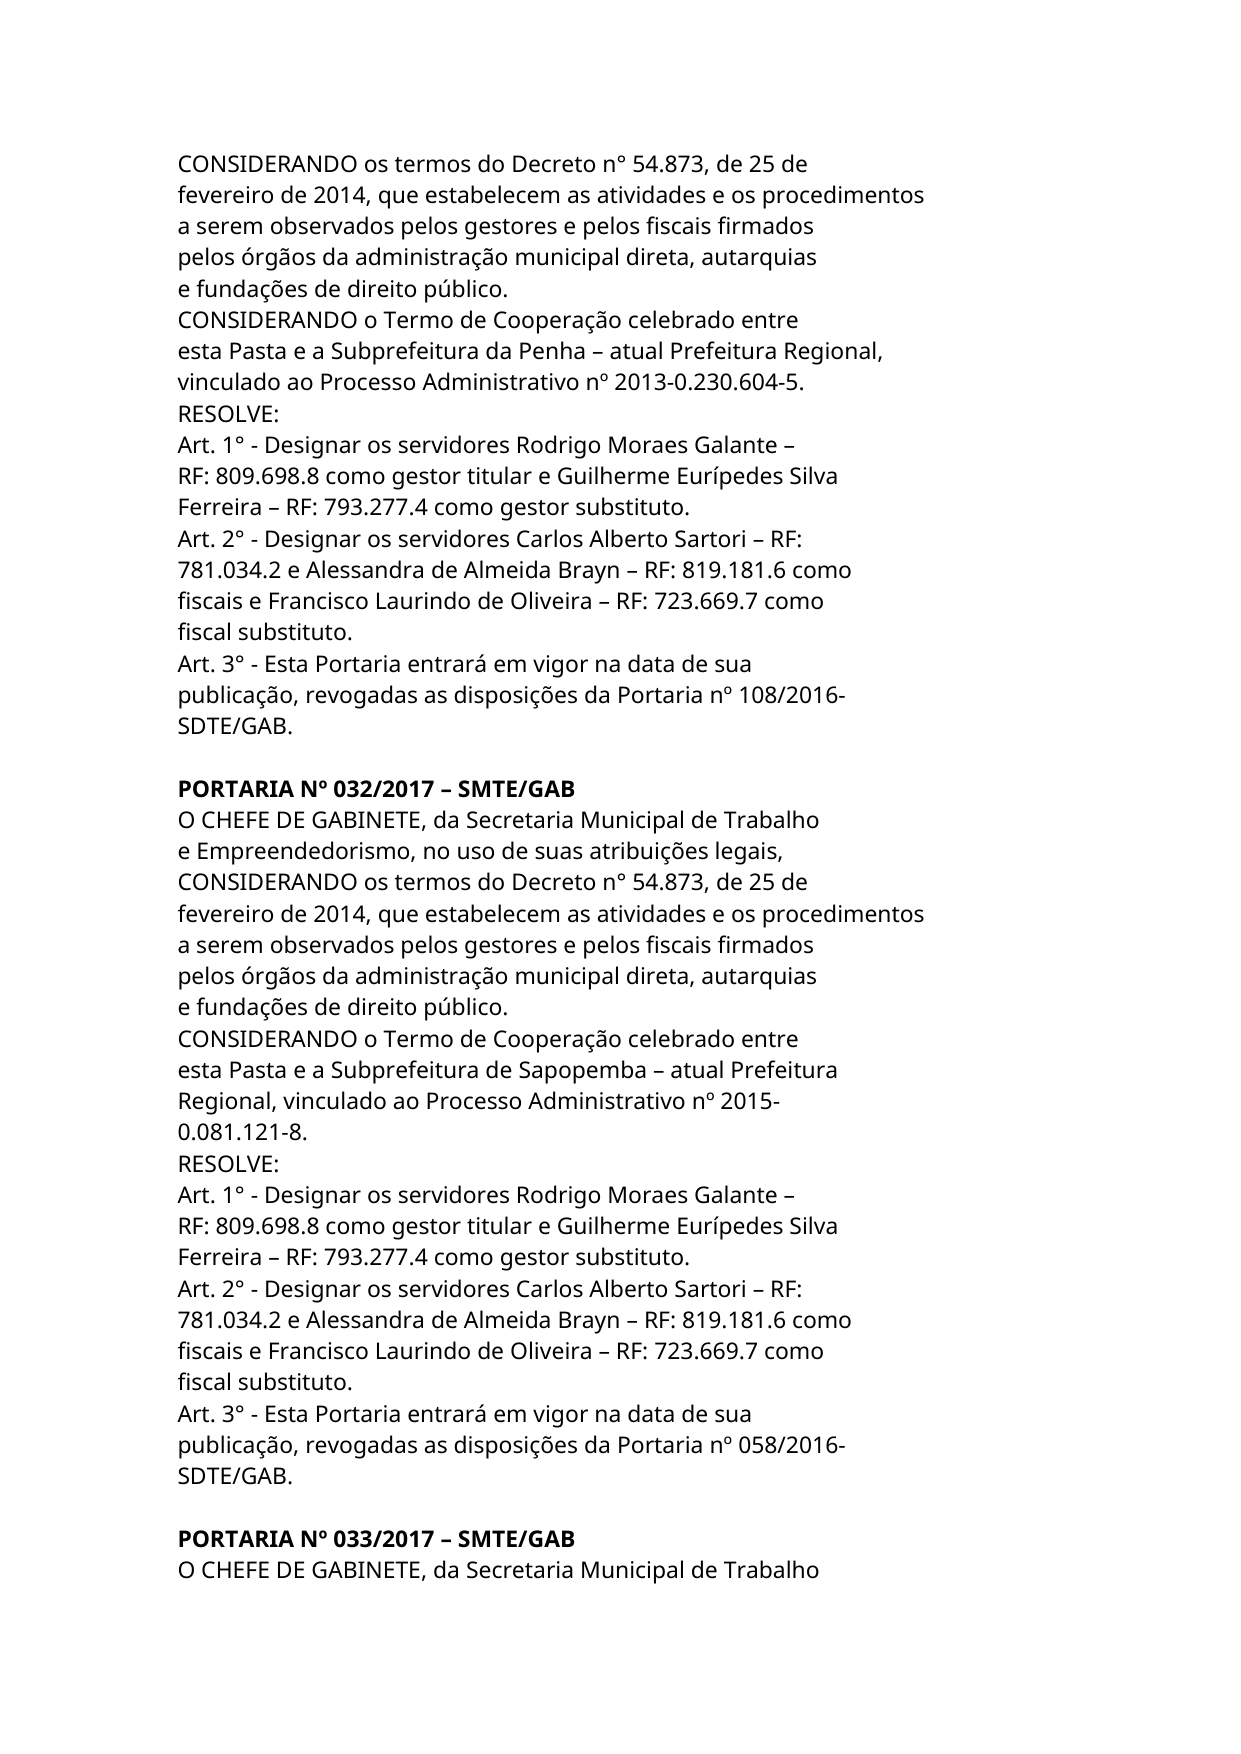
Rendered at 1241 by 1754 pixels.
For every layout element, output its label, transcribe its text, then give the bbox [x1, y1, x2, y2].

text Ferreira – RF: 793.277.4 como gestor substituto. [177, 1241, 1063, 1273]
text fiscal substituto. [177, 1366, 1063, 1398]
text fiscais e Francisco Laurindo de Oliveira – RF: 723.669.7 como [177, 1335, 1063, 1366]
text PORTARIA Nº 033/2017 – SMTE/GAB [177, 1523, 1063, 1554]
text publicação, revogadas as disposições da Portaria nº 108/2016- [177, 679, 1063, 710]
text esta Pasta e a Subprefeitura de Sapopemba – atual Prefeitura [177, 1054, 1063, 1085]
text O CHEFE DE GABINETE, da Secretaria Municipal de Trabalho [177, 1554, 1063, 1585]
text 0.081.121-8. [177, 1116, 1063, 1148]
text SDTE/GAB. [177, 710, 1063, 741]
text CONSIDERANDO os termos do Decreto n° 54.873, de 25 de [177, 148, 1063, 179]
text pelos órgãos da administração municipal direta, autarquias [177, 960, 1063, 991]
text CONSIDERANDO o Termo de Cooperação celebrado entre [177, 304, 1063, 335]
text Art. 2° - Designar os servidores Carlos Alberto Sartori – RF: [177, 1273, 1063, 1304]
text vinculado ao Processo Administrativo nº 2013-0.230.604-5. [177, 366, 1063, 398]
text publicação, revogadas as disposições da Portaria nº 058/2016- [177, 1429, 1063, 1460]
text fiscal substituto. [177, 616, 1063, 648]
text esta Pasta e a Subprefeitura da Penha – atual Prefeitura Regional, [177, 335, 1063, 366]
text RF: 809.698.8 como gestor titular e Guilherme Eurípedes Silva [177, 1210, 1063, 1241]
text RESOLVE: [177, 1148, 1063, 1179]
text e fundações de direito público. [177, 273, 1063, 304]
text e fundações de direito público. [177, 991, 1063, 1023]
text O CHEFE DE GABINETE, da Secretaria Municipal de Trabalho [177, 804, 1063, 835]
text RESOLVE: [177, 398, 1063, 429]
text Ferreira – RF: 793.277.4 como gestor substituto. [177, 491, 1063, 523]
text CONSIDERANDO os termos do Decreto n° 54.873, de 25 de [177, 866, 1063, 898]
text SDTE/GAB. [177, 1460, 1063, 1491]
text Art. 3° - Esta Portaria entrará em vigor na data de sua [177, 1398, 1063, 1429]
text Art. 2° - Designar os servidores Carlos Alberto Sartori – RF: [177, 523, 1063, 554]
text Art. 1° - Designar os servidores Rodrigo Moraes Galante – [177, 429, 1063, 460]
text fiscais e Francisco Laurindo de Oliveira – RF: 723.669.7 como [177, 585, 1063, 616]
text 781.034.2 e Alessandra de Almeida Brayn – RF: 819.181.6 como [177, 1304, 1063, 1335]
text a serem observados pelos gestores e pelos fiscais firmados [177, 929, 1063, 960]
text Art. 3° - Esta Portaria entrará em vigor na data de sua [177, 648, 1063, 679]
text RF: 809.698.8 como gestor titular e Guilherme Eurípedes Silva [177, 460, 1063, 491]
text e Empreendedorismo, no uso de suas atribuições legais, [177, 835, 1063, 866]
text PORTARIA Nº 032/2017 – SMTE/GAB [177, 773, 1063, 804]
text 781.034.2 e Alessandra de Almeida Brayn – RF: 819.181.6 como [177, 554, 1063, 585]
text Regional, vinculado ao Processo Administrativo nº 2015- [177, 1085, 1063, 1116]
text Art. 1° - Designar os servidores Rodrigo Moraes Galante – [177, 1179, 1063, 1210]
text fevereiro de 2014, que estabelecem as atividades e os procedimentos [177, 898, 1063, 929]
text CONSIDERANDO o Termo de Cooperação celebrado entre [177, 1023, 1063, 1054]
text fevereiro de 2014, que estabelecem as atividades e os procedimentos [177, 179, 1063, 210]
text a serem observados pelos gestores e pelos fiscais firmados [177, 210, 1063, 241]
text pelos órgãos da administração municipal direta, autarquias [177, 241, 1063, 273]
